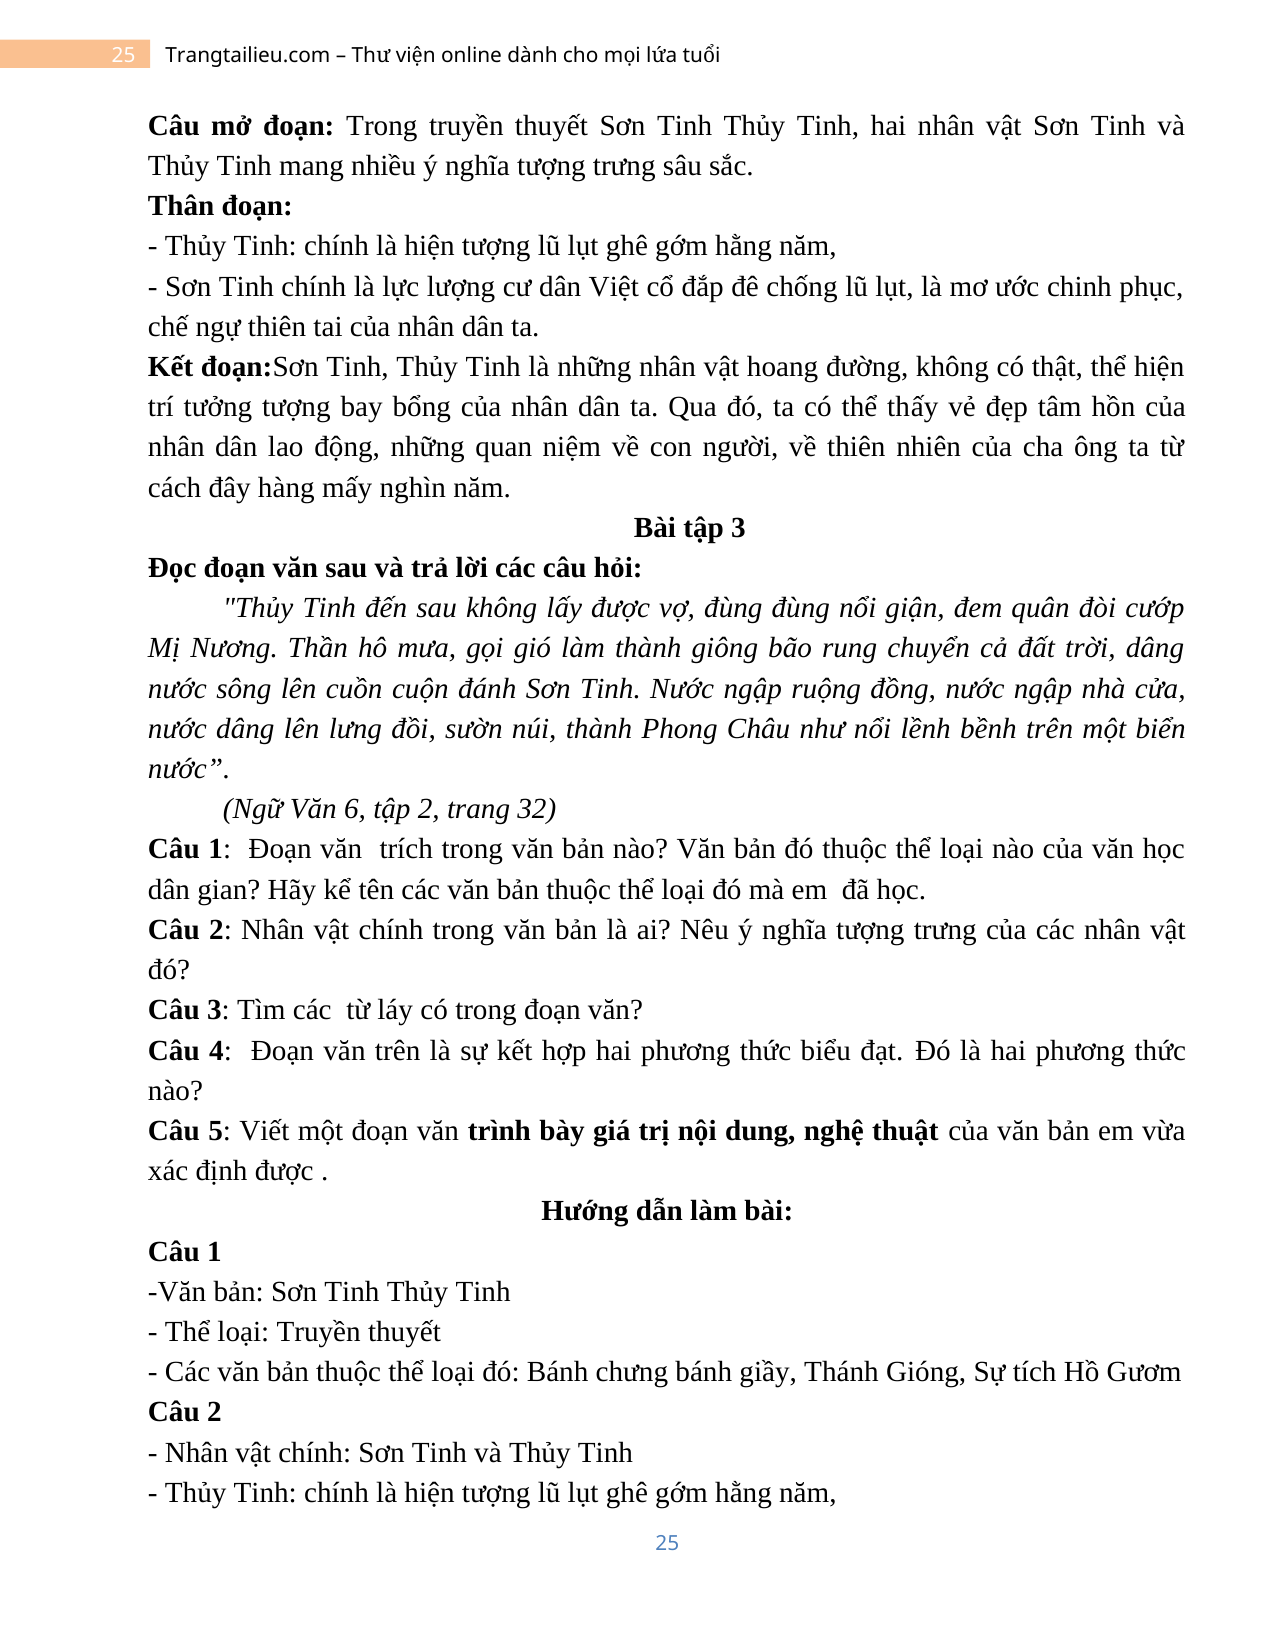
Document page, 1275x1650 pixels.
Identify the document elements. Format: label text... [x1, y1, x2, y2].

list - Nhân vật chính: Sơn Tinh và Thủy Tinh [148, 1435, 1186, 1468]
text "Thủy Tinh đến sau không lấy được vợ, đùng đùng nổi giận, đem quân đòi cướp Mị Nương. Thần hô mưa, gọi gió làm thành giông bão rung chuyển cả đất trời, dâng nước sông lên cuồn cuộn đánh Sơn Tinh. Nước ngập ruộng đồng, nước ngập nhà cửa, nước dâng lên lưng đồi, sườn núi, thành Phong Châu như nổi lềnh bềnh trên một biển nước”. [148, 590, 1186, 785]
text Thân đoạn: [148, 188, 1186, 222]
text Câu 1 [148, 1234, 1186, 1267]
text Đọc đoạn văn sau và trả lời các câu hỏi: [148, 550, 1186, 584]
text (Ngữ Văn 6, tập 2, trang 32) [148, 791, 1186, 825]
text Câu mở đoạn: Trong truyền thuyết Sơn Tinh Thủy Tinh, hai nhân vật Sơn Tinh và Thủy Tinh mang nhiều ý nghĩa tượng trưng sâu sắc. [148, 108, 1186, 182]
text -Văn bản: Sơn Tinh Thủy Tinh [148, 1274, 1186, 1307]
text Câu 3: Tìm các từ láy có trong đoạn văn? [148, 992, 1186, 1026]
text Hướng dẫn làm bài: [148, 1193, 1186, 1227]
text - Thể loại: Truyền thuyết [148, 1314, 1186, 1348]
text - Các văn bản thuộc thể loại đó: Bánh chưng bánh giầy, Thánh Gióng, Sự tích Hồ Gươm [148, 1354, 1186, 1388]
text Kết đoạn:Sơn Tinh, Thủy Tinh là những nhân vật hoang đường, không có thật, thể hiện trí tưởng tượng bay bổng của nhân dân ta. Qua đó, ta có thể thấy vẻ đẹp tâm hồn của nhân dân lao động, những quan niệm về con người, về thiên nhiên của cha ông ta từ cách đây hàng mấy nghìn năm. [148, 349, 1186, 503]
text Bài tập 3 [148, 510, 1186, 543]
text Câu 1: Đoạn văn trích trong văn bản nào? Văn bản đó thuộc thể loại nào của văn học dân gian? Hãy kể tên các văn bản thuộc thể loại đó mà em đã học. [148, 832, 1186, 905]
list - Thủy Tinh: chính là hiện tượng lũ lụt ghê gớm hằng năm, [148, 1475, 1186, 1508]
text Câu 2: Nhân vật chính trong văn bản là ai? Nêu ý nghĩa tượng trưng của các nhân vật đó? [148, 912, 1186, 986]
text Câu 5: Viết một đoạn văn trình bày giá trị nội dung, nghệ thuật của văn bản em vừa xác định được . [148, 1113, 1186, 1187]
text Câu 4: Đoạn văn trên là sự kết hợp hai phương thức biểu đạt. Đó là hai phương thức nào? [148, 1033, 1186, 1106]
text - Sơn Tinh chính là lực lượng cư dân Việt cổ đắp đê chống lũ lụt, là mơ ước chinh phục, chế ngự thiên tai của nhân dân ta. [148, 269, 1186, 342]
text Câu 2 [148, 1394, 1186, 1428]
text - Thủy Tinh: chính là hiện tượng lũ lụt ghê gớm hằng năm, [148, 228, 1186, 262]
